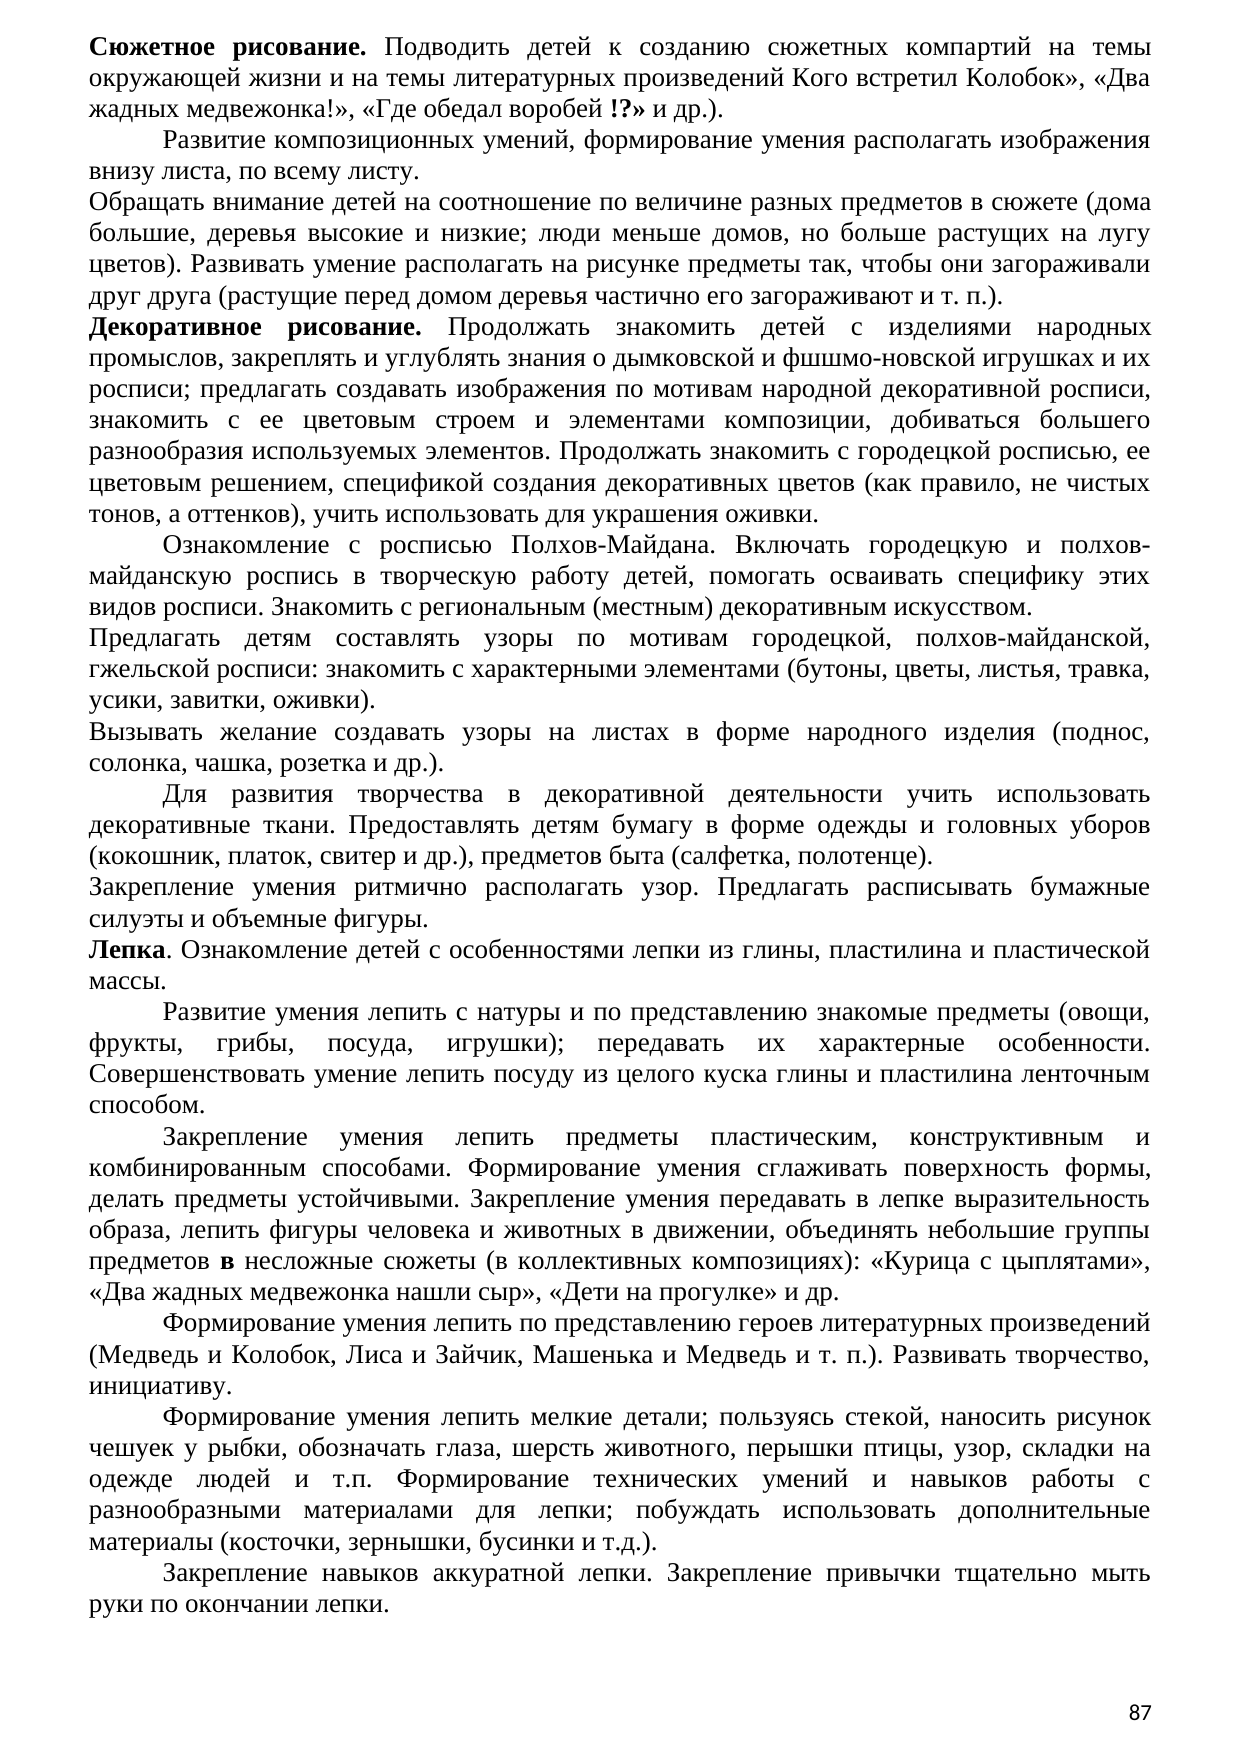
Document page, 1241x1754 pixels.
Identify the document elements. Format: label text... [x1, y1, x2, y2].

text Лепка. Ознакомление детей с особенностями лепки из глины, пластилина и пластической массы. [89, 933, 1152, 995]
text Закрепление навыков аккуратной лепки. Закрепление привычки тщательно мыть руки по окончании лепки. [89, 1556, 1152, 1618]
text Вызывать желание создавать узоры на листах в форме народного изделия (поднос, солонка, чашка, розетка и др.). [89, 715, 1152, 777]
text Закрепление умения ритмично располагать узор. Предлагать расписывать бумажные силуэты и объемные фигуры. [89, 871, 1152, 933]
text Ознакомление с росписью Полхов-Майдана. Включать городецкую и полхов-майданскую роспись в творческую работу детей, помогать осваивать специфику этих видов росписи. Знакомить с региональным (местным) декоративным искусством. [89, 528, 1152, 621]
text Декоративное рисование. Продолжать знакомить детей с изделиями народных промыслов, закреплять и углублять знания о дымковской и фшшмо-новской игрушках и их росписи; предлагать создавать изображения по мотивам народной декоративной росписи, знакомить с ее цветовым строем и элементами композиции, добиваться большего разнообразия используемых элементов. Продолжать знакомить с городецкой росписью, ее цветовым решением, спецификой создания декоративных цветов (как правило, не чистых тонов, а оттенков), учить использовать для украшения оживки. [89, 310, 1152, 528]
text Развитие композиционных умений, формирование умения располагать изображения внизу листа, по всему листу. [89, 123, 1152, 185]
text Формирование умения лепить мелкие детали; пользуясь стекой, наносить рисунок чешуек у рыбки, обозначать глаза, шерсть животного, перышки птицы, узор, складки на одежде людей и т.п. Формирование технических умений и навыков работы с разнообразными материалами для лепки; побуждать использовать дополнительные материалы (косточки, зернышки, бусинки и т.д.). [89, 1400, 1152, 1556]
text Формирование умения лепить по представлению героев литературных произведений (Медведь и Колобок, Лиса и Зайчик, Машенька и Медведь и т. п.). Развивать творчество, инициативу. [89, 1307, 1152, 1400]
text Развитие умения лепить с натуры и по представлению знакомые предметы (овощи, фрукты, грибы, посуда, игрушки); передавать их характерные особенности. Совершенствовать умение лепить посуду из целого куска глины и пластилина ленточным способом. [89, 995, 1152, 1120]
text Сюжетное рисование. Подводить детей к созданию сюжетных компартий на темы окружающей жизни и на темы литературных произведений Кого встретил Колобок», «Два жадных медвежонка!», «Где обедал воробей !?» и др.). [89, 29, 1152, 123]
text Предлагать детям составлять узоры по мотивам городецкой, полхов-майданской, гжельской росписи: знакомить с характерными элементами (бутоны, цветы, листья, травка, усики, завитки, оживки). [89, 621, 1152, 715]
text Для развития творчества в декоративной деятельности учить использовать декоративные ткани. Предоставлять детям бумагу в форме одежды и головных уборов (кокошник, платок, свитер и др.), предметов быта (салфетка, полотенце). [89, 777, 1152, 871]
text Закрепление умения лепить предметы пластическим, конструктивным и комбинированным способами. Формирование умения сглаживать поверхность формы, делать предметы устойчивыми. Закрепление умения передавать в лепке выразительность образа, лепить фигуры человека и животных в движении, объединять небольшие группы предметов в несложные сюжеты (в коллективных композициях): «Курица с цыплятами», «Два жадных медвежонка нашли сыр», «Дети на прогулке» и др. [89, 1120, 1152, 1307]
text Обращать внимание детей на соотношение по величине разных предметов в сюжете (дома большие, деревья высокие и низкие; люди меньше домов, но больше растущих на лугу цветов). Развивать умение располагать на рисунке предметы так, чтобы они загораживали друг друга (растущие перед домом деревья частично его загораживают и т. п.). [89, 185, 1152, 310]
